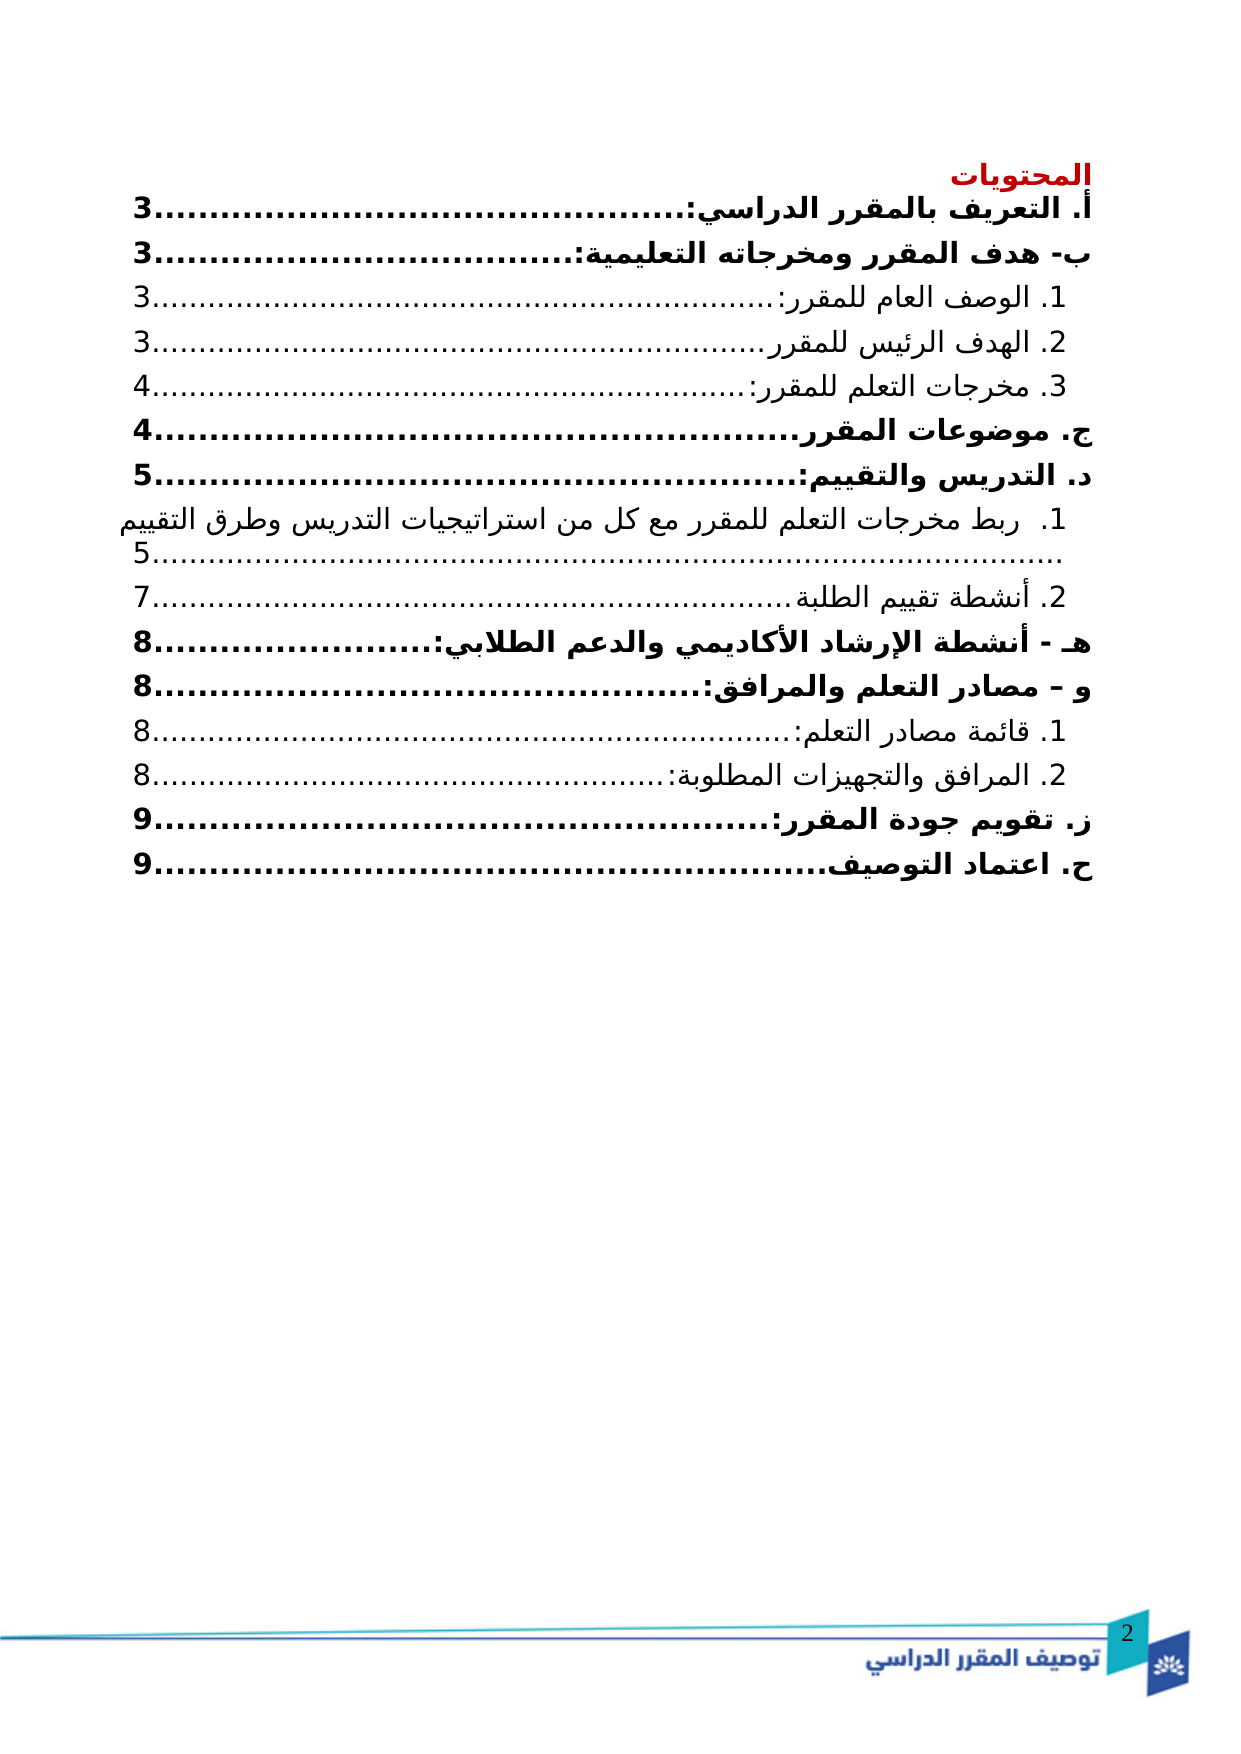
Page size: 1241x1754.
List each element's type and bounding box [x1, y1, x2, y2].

picture [0, 1589, 1200, 1715]
